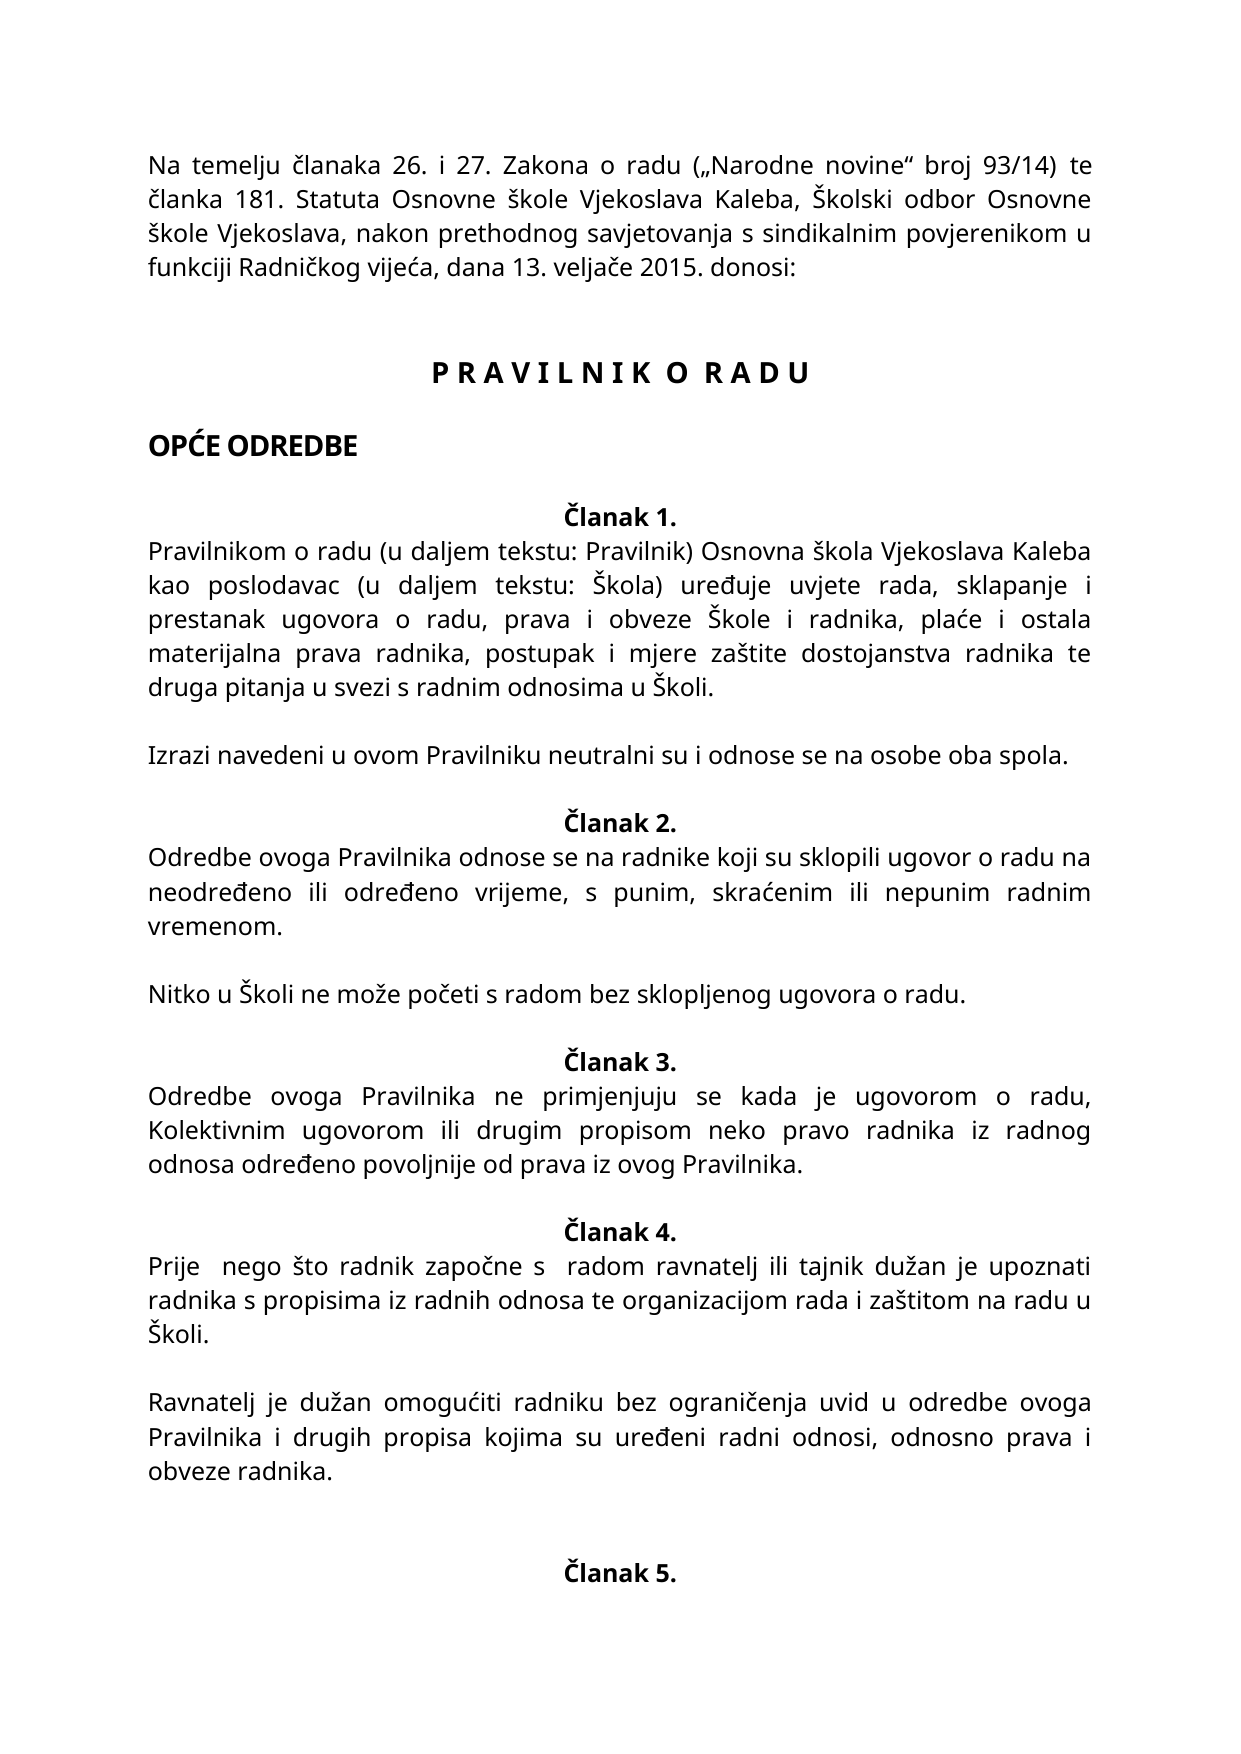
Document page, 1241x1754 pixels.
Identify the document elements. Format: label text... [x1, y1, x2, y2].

text Članak 2. [148, 806, 1093, 840]
text Članak 3. [148, 1044, 1093, 1078]
text Članak 1. [148, 499, 1093, 533]
text Članak 5. [148, 1555, 1093, 1589]
text Izrazi navedeni u ovom Pravilniku neutralni su i odnose se na osobe oba spola. [148, 738, 1093, 772]
text Prije nego što radnik započne s radom ravnatelj ili tajnik dužan je upoznati radnika s propisima iz radnih odnosa te organizacijom rada i zaštitom na radu u Školi. [148, 1249, 1093, 1351]
title OPĆE ODREDBE [148, 426, 1093, 465]
text Nitko u Školi ne može početi s radom bez sklopljenog ugovora o radu. [148, 976, 1093, 1010]
text P R A V I L N I K O R A D U [148, 352, 1093, 392]
text Ravnatelj je dužan omogućiti radniku bez ograničenja uvid u odredbe ovoga Pravilnika i drugih propisa kojima su uređeni radni odnosi, odnosno prava i obveze radnika. [148, 1385, 1093, 1487]
text Pravilnikom o radu (u daljem tekstu: Pravilnik) Osnovna škola Vjekoslava Kaleba kao poslodavac (u daljem tekstu: Škola) uređuje uvjete rada, sklapanje i prestanak ugovora o radu, prava i obveze Škole i radnika, plaće i ostala materijalna prava radnika, postupak i mjere zaštite dostojanstva radnika te druga pitanja u svezi s radnim odnosima u Školi. [148, 533, 1093, 704]
text Na temelju članaka 26. i 27. Zakona o radu („Narodne novine“ broj 93/14) te članka 181. Statuta Osnovne škole Vjekoslava Kaleba, Školski odbor Osnovne škole Vjekoslava, nakon prethodnog savjetovanja s sindikalnim povjerenikom u funkciji Radničkog vijeća, dana 13. veljače 2015. donosi: [148, 148, 1093, 284]
text Odredbe ovoga Pravilnika odnose se na radnike koji su sklopili ugovor o radu na neodređeno ili određeno vrijeme, s punim, skraćenim ili nepunim radnim vremenom. [148, 840, 1093, 942]
text Odredbe ovoga Pravilnika ne primjenjuju se kada je ugovorom o radu, Kolektivnim ugovorom ili drugim propisom neko pravo radnika iz radnog odnosa određeno povoljnije od prava iz ovog Pravilnika. [148, 1078, 1093, 1181]
text Članak 4. [148, 1215, 1093, 1249]
